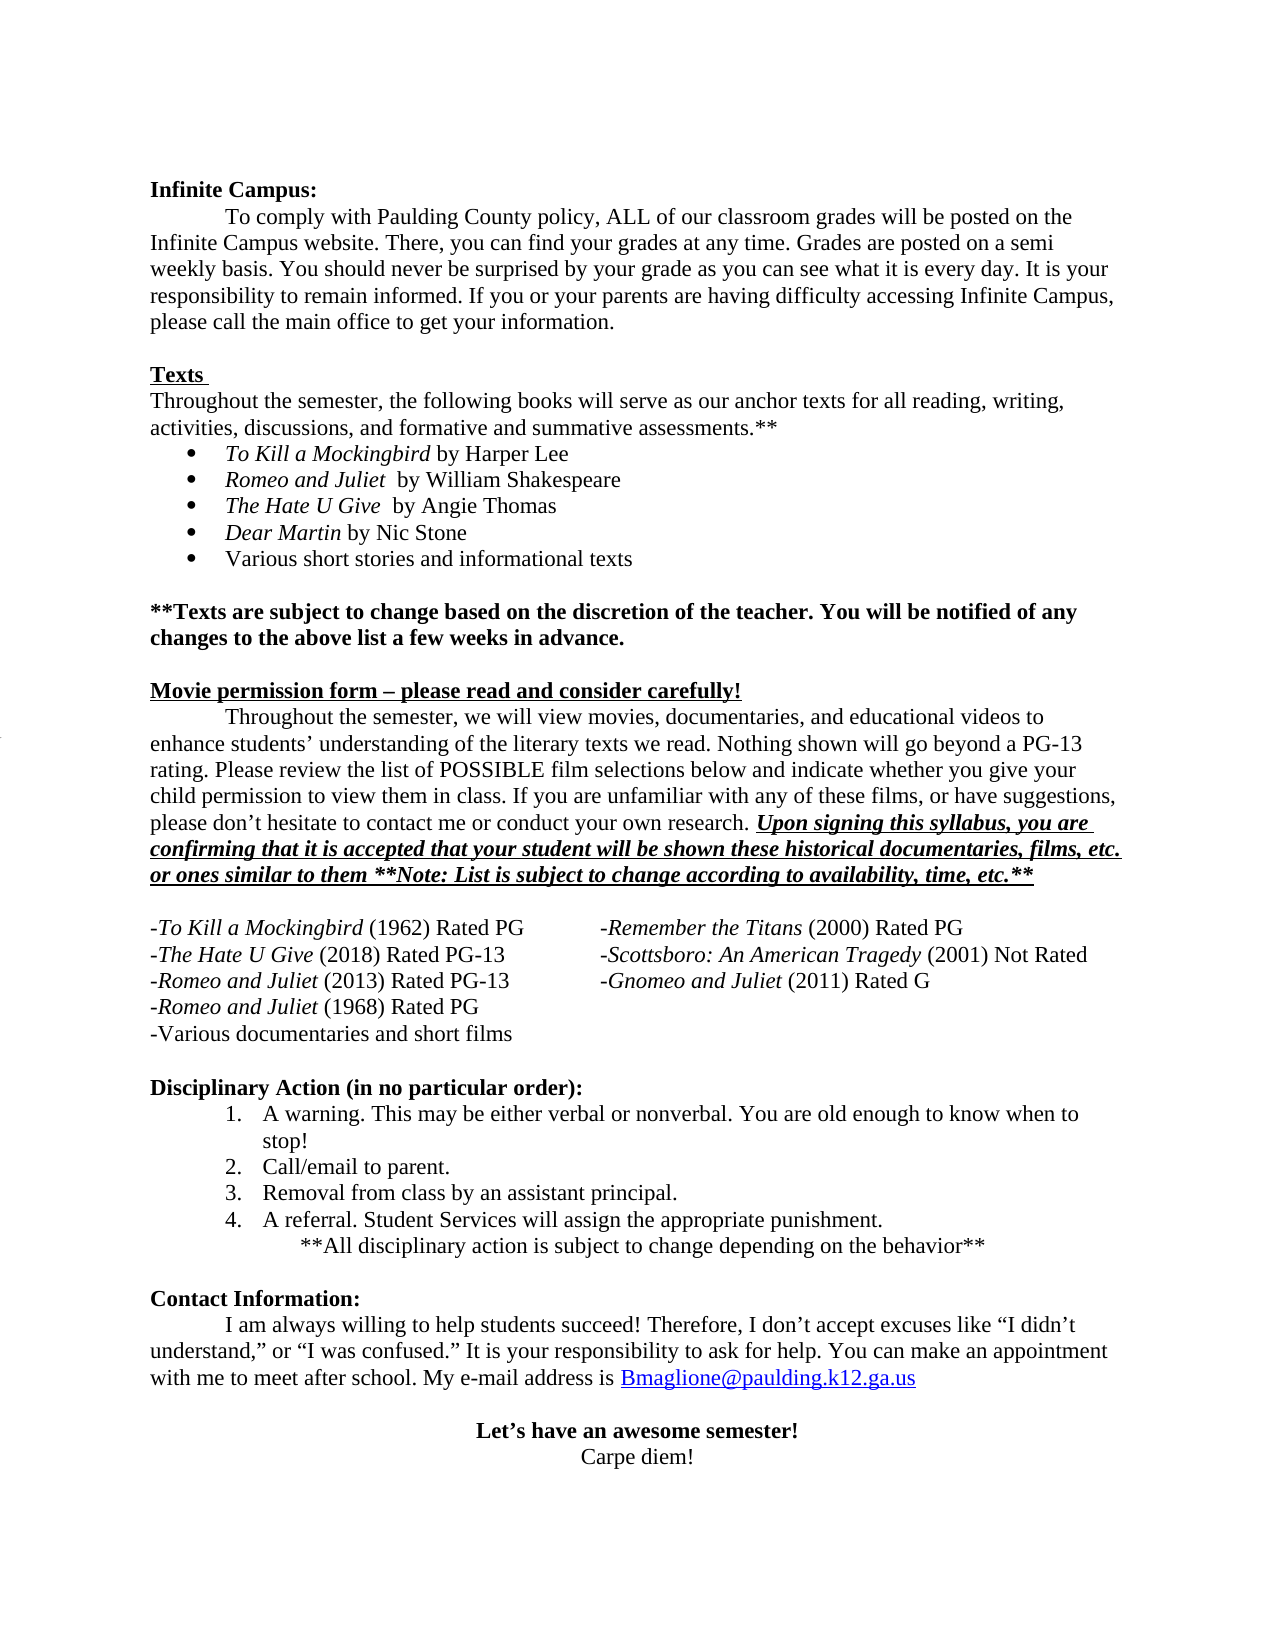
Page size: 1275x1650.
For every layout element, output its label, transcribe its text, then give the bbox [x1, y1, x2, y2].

text -Various documentaries and short films [150, 1020, 1125, 1046]
text Disciplinary Action (in no particular order): [150, 1074, 1125, 1100]
text **Texts are subject to change based on the discretion of the teacher. You will be notified of any changes to the above list a few weeks in advance. [150, 598, 1125, 651]
list Call/email to parent. [225, 1153, 1125, 1179]
text Infinite Campus: [150, 176, 1125, 203]
text -Romeo and Juliet (2013) Rated PG-13 -Gnomeo and Juliet (2011) Rated G [150, 967, 1125, 993]
list Dear Martin by Nic Stone [187, 519, 1125, 545]
text To comply with Paulding County policy, ALL of our classroom grades will be posted on the Infinite Campus website. There, you can find your grades at any time. Grades are posted on a semi weekly basis. You should never be surprised by your grade as you can see what it is every day. It is your responsibility to remain informed. If you or your parents are having difficulty accessing Infinite Campus, please call the main office to get your information. [150, 203, 1125, 334]
list Removal from class by an assistant principal. [225, 1179, 1125, 1206]
text Texts [150, 361, 1125, 387]
list Various short stories and informational texts [187, 545, 1125, 572]
list A warning. This may be either verbal or nonverbal. You are old enough to know when to stop! [225, 1100, 1125, 1153]
list Romeo and Juliet by William Shakespeare [187, 466, 1125, 493]
text I am always willing to help students succeed! Therefore, I don’t accept excuses like “I didn’t understand,” or “I was confused.” It is your responsibility to ask for help. You can make an appointment with me to meet after school. My e-mail address is Bmaglione@paulding.k12.ga.us [150, 1311, 1125, 1390]
text Movie permission form – please read and consider carefully! [150, 677, 1125, 703]
list To Kill a Mockingbird by Harper Lee [187, 440, 1125, 466]
text Contact Information: [150, 1285, 1125, 1311]
text Throughout the semester, we will view movies, documentaries, and educational videos to enhance students’ understanding of the literary texts we read. Nothing shown will go beyond a PG-13 rating. Please review the list of POSSIBLE film selections below and indicate whether you give your child permission to view them in class. If you are unfamiliar with any of these films, or have suggestions, please don’t hesitate to contact me or conduct your own research. Upon signing this syllabus, you are confirming that it is accepted that your student will be shown these historical documentaries, films, etc. or ones similar to them **Note: List is subject to change according to availability, time, etc.** [150, 703, 1125, 888]
text Carpe diem! [150, 1443, 1125, 1469]
text Throughout the semester, the following books will serve as our anchor texts for all reading, writing, activities, discussions, and formative and summative assessments.** [150, 387, 1125, 440]
list A referral. Student Services will assign the appropriate punishment. [225, 1206, 1125, 1232]
list The Hate U Give by Angie Thomas [187, 493, 1125, 519]
text -To Kill a Mockingbird (1962) Rated PG -Remember the Titans (2000) Rated PG [150, 914, 1125, 941]
text **All disciplinary action is subject to change depending on the behavior** [300, 1232, 1125, 1258]
text -Romeo and Juliet (1968) Rated PG [150, 993, 1125, 1020]
text Let’s have an awesome semester! [150, 1417, 1125, 1443]
text -The Hate U Give (2018) Rated PG-13 -Scottsboro: An American Tragedy (2001) Not Rated [150, 941, 1125, 967]
